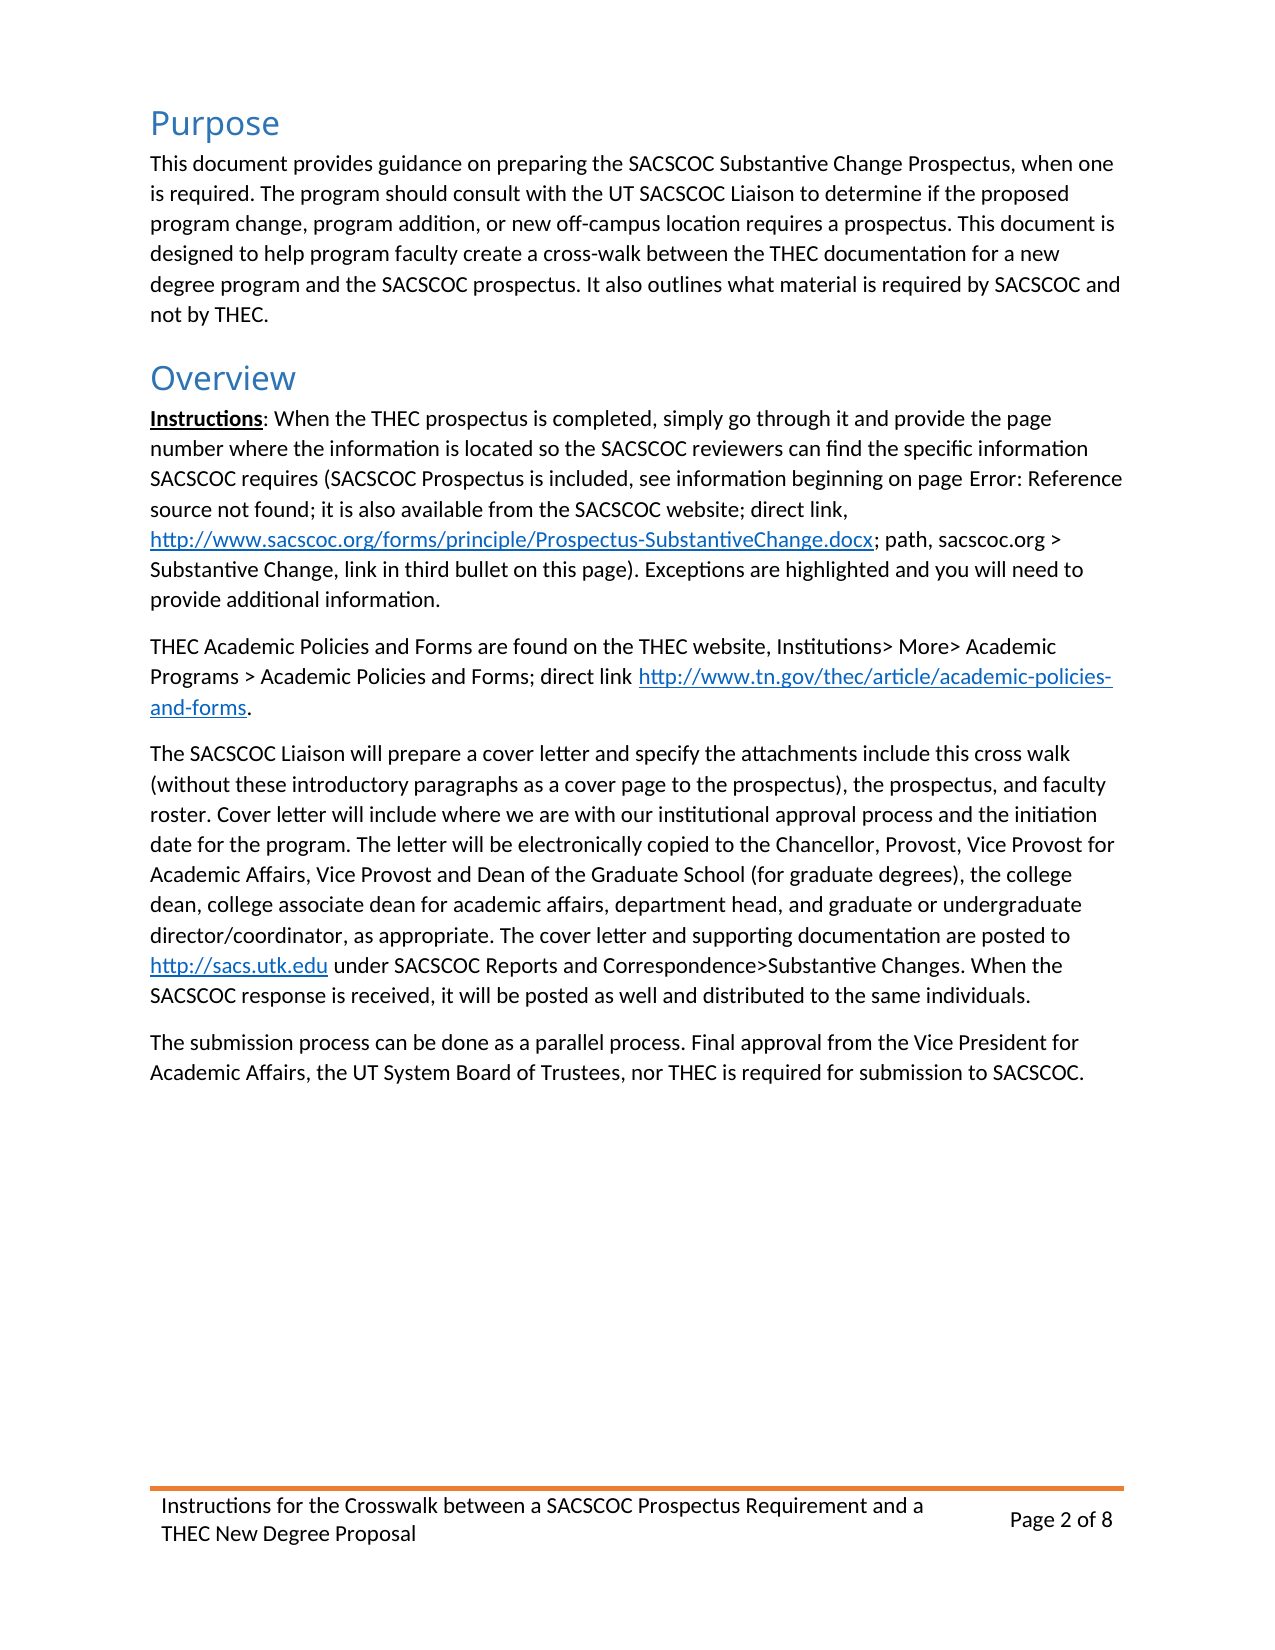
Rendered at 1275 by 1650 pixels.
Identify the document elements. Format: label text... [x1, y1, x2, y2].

text The SACSCOC Liaison will prepare a cover letter and specify the attachments include this cross walk (without these introductory paragraphs as a cover page to the prospectus), the prospectus, and faculty roster. Cover letter will include where we are with our institutional approval process and the initiation date for the program. The letter will be electronically copied to the Chancellor, Provost, Vice Provost for Academic Affairs, Vice Provost and Dean of the Graduate School (for graduate degrees), the college dean, college associate dean for academic affairs, department head, and graduate or undergraduate director/coordinator, as appropriate. The cover letter and supporting documentation are posted to http://sacs.utk.edu under SACSCOC Reports and Correspondence>Substantive Changes. When the SACSCOC response is received, it will be posted as well and distributed to the same individuals. [150, 739, 1125, 1009]
text Instructions: When the THEC prospectus is completed, simply go through it and provide the page number where the information is located so the SACSCOC reviewers can find the specific information SACSCOC requires (SACSCOC Prospectus is included, see information beginning on page 3; it is also available from the SACSCOC website; direct link, http://www.sacscoc.org/forms/principle/Prospectus-SubstantiveChange.docx; path, sacscoc.org > Substantive Change, link in third bullet on this page). Exceptions are highlighted and you will need to provide additional information. [150, 404, 1125, 613]
text THEC Academic Policies and Forms are found on the THEC website, Institutions> More> Academic Programs > Academic Policies and Forms; direct link http://www.tn.gov/thec/article/academic-policies-and-forms. [150, 632, 1125, 721]
text This document provides guidance on preparing the SACSCOC Substantive Change Prospectus, when one is required. The program should consult with the UT SACSCOC Liaison to determine if the proposed program change, program addition, or new off-campus location requires a prospectus. This document is designed to help program faculty create a cross-walk between the THEC documentation for a new degree program and the SACSCOC prospectus. It also outlines what material is required by SACSCOC and not by THEC. [150, 149, 1125, 328]
text The submission process can be done as a parallel process. Final approval from the Vice President for Academic Affairs, the UT System Board of Trustees, nor THEC is required for submission to SACSCOC. [150, 1028, 1125, 1086]
subtitle Purpose [150, 100, 1125, 145]
subtitle Overview [150, 355, 1125, 401]
